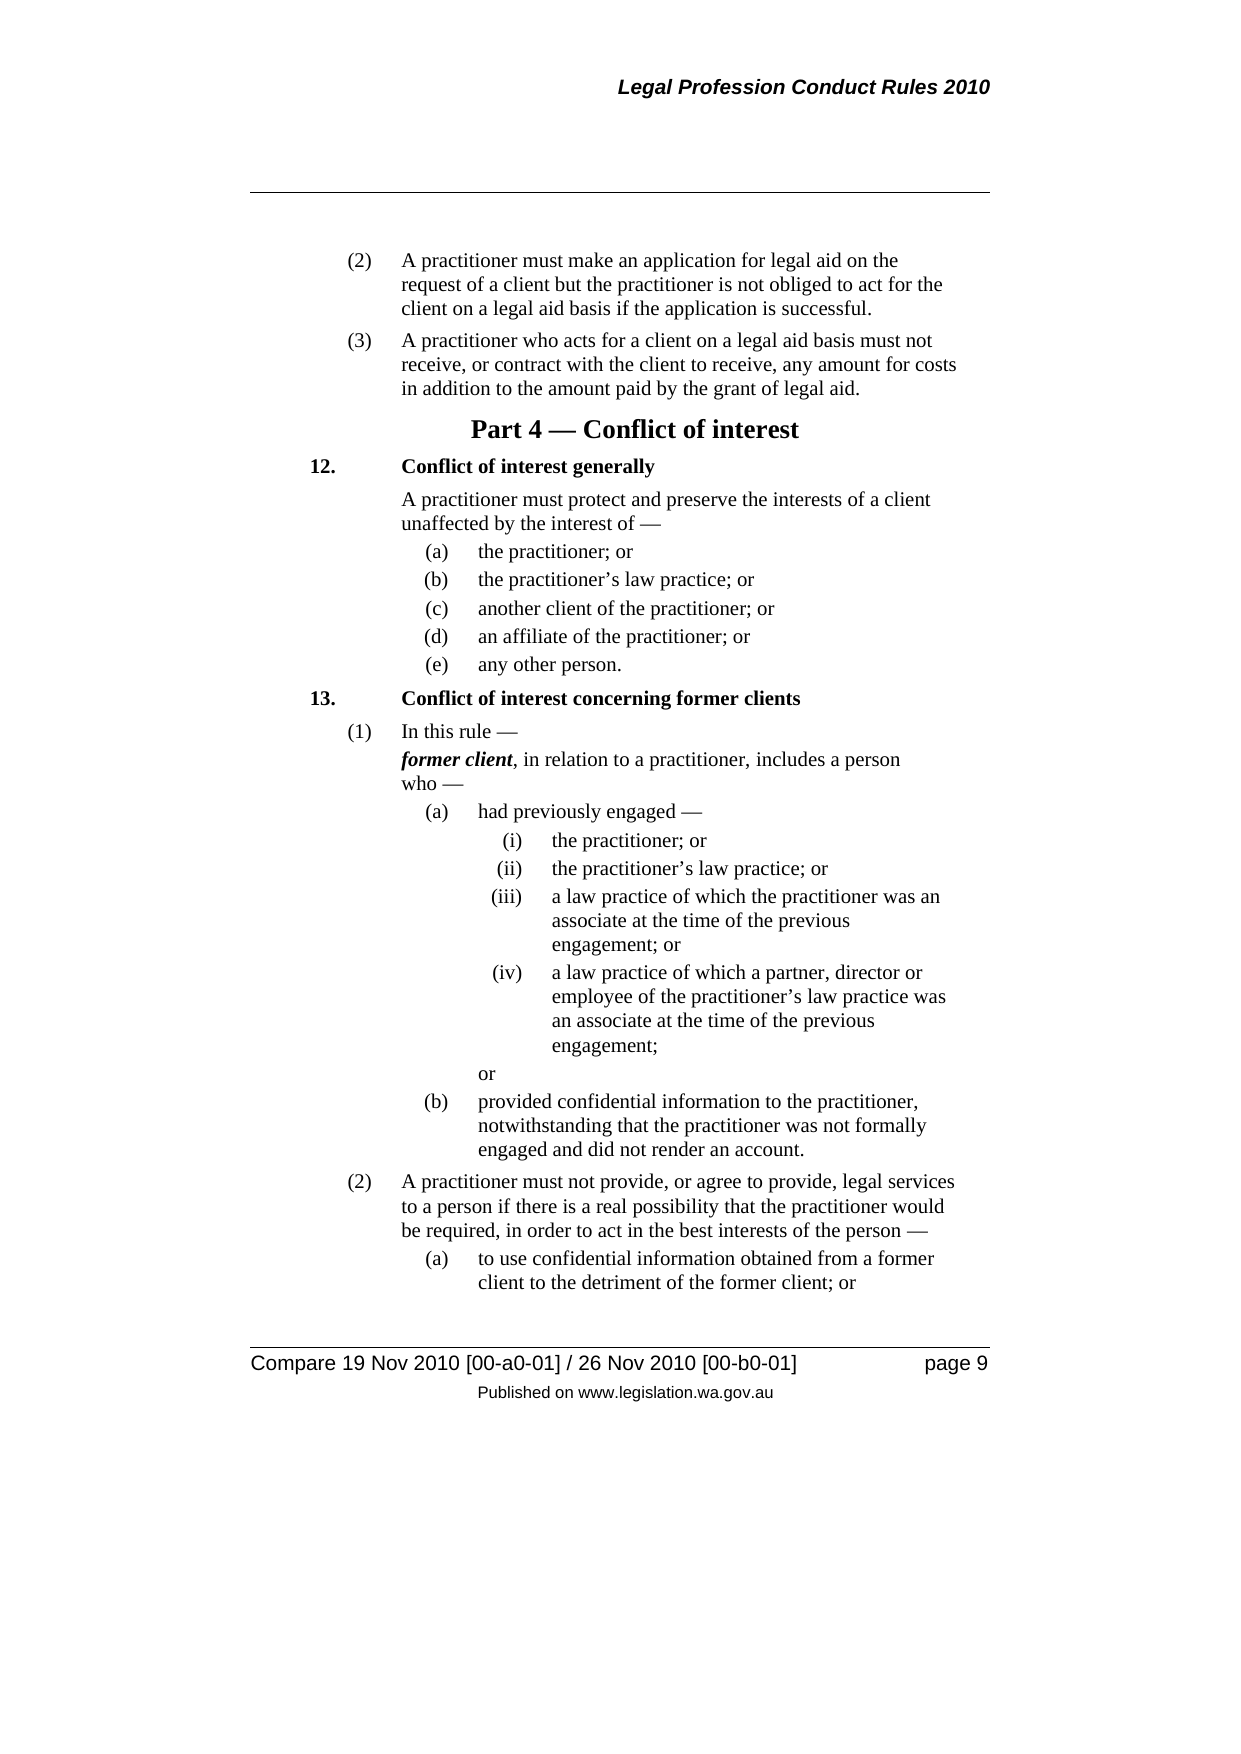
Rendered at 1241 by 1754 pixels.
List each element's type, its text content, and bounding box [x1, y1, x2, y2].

text (2) A practitioner must make an application for legal aid on the request of a client but the practitioner is not obliged to act for the client on a legal aid basis if the application is successful. [312, 247, 960, 320]
text former client, in relation to a practitioner, includes a person who — [368, 747, 960, 795]
text (b) the practitioner’s law practice; or [389, 567, 960, 591]
text A practitioner must protect and preserve the interests of a client unaffected by the interest of — [312, 487, 960, 535]
text (b) provided confidential information to the practitioner, notwithstanding that the practitioner was not formally engaged and did not render an account. [389, 1089, 960, 1161]
text (2) A practitioner must not provide, or agree to provide, legal services to a person if there is a real possibility that the practitioner would be required, in order to act in the best interests of the person — [312, 1169, 960, 1242]
text (iv) a law practice of which a partner, director or employee of the practitioner’s law practice was an associate at the time of the previous engagement; [463, 960, 960, 1057]
text (a) the practitioner; or [389, 539, 960, 563]
text (e) any other person. [389, 652, 960, 676]
text (1) In this rule — [312, 719, 960, 743]
subtitle 12. Conflict of interest generally [309, 454, 960, 478]
text or [389, 1061, 960, 1085]
subtitle 13. Conflict of interest concerning former clients [309, 686, 960, 710]
text (d) an affiliate of the practitioner; or [389, 624, 960, 648]
text (i) the practitioner; or [463, 827, 960, 852]
text (iii) a law practice of which the practitioner was an associate at the time of the previous engagement; or [463, 884, 960, 956]
text (3) A practitioner who acts for a client on a legal aid basis must not receive, or contract with the client to receive, any amount for costs in addition to the amount paid by the grant of legal aid. [312, 328, 960, 400]
text (c) another client of the practitioner; or [389, 595, 960, 619]
text (a) to use confidential information obtained from a former client to the detriment of the former client; or [389, 1246, 960, 1294]
subtitle Part 4 — Conflict of interest [309, 413, 960, 444]
text (ii) the practitioner’s law practice; or [463, 856, 960, 880]
text (a) had previously engaged — [389, 799, 960, 823]
